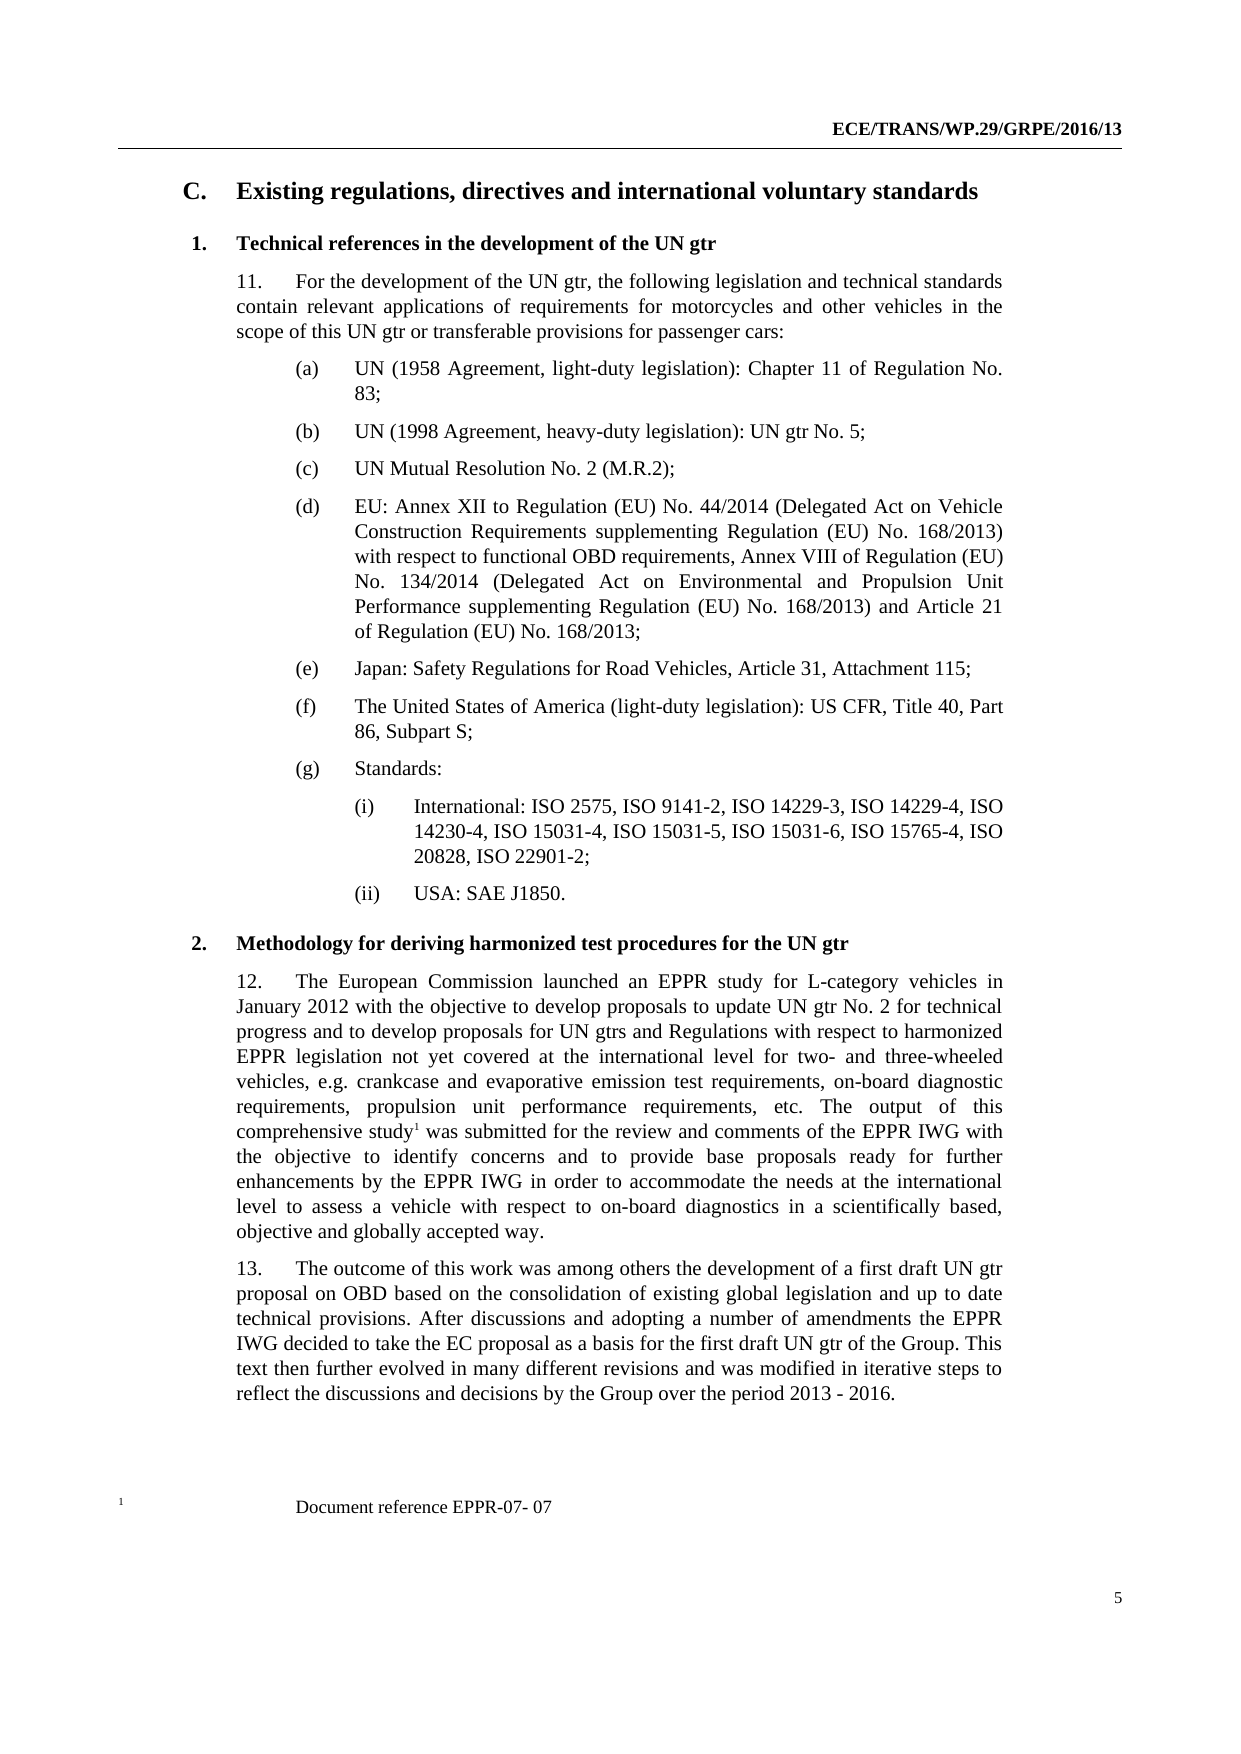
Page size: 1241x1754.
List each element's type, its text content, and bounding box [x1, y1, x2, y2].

text (b) UN (1998 Agreement, heavy-duty legislation): UN gtr No. 5; [295, 418, 1004, 443]
text 13. The outcome of this work was among others the development of a first draft UN gtr proposal on OBD based on the consolidation of existing global legislation and up to date technical provisions. After discussions and adopting a number of amendments the EPPR IWG decided to take the EC proposal as a basis for the first draft UN gtr of the Group. This text then further evolved in many different revisions and was modified in iterative steps to reflect the discussions and decisions by the Group over the period 2013 - 2016. [236, 1255, 1004, 1405]
text (c) UN Mutual Resolution No. 2 (M.R.2); [295, 455, 1004, 480]
text 1. Technical references in the development of the UN gtr [118, 230, 1004, 255]
text (d) EU: Annex XII to Regulation (EU) No. 44/2014 (Delegated Act on Vehicle Construction Requirements supplementing Regulation (EU) No. 168/2013) with respect to functional OBD requirements, Annex VIII of Regulation (EU) No. 134/2014 (Delegated Act on Environmental and Propulsion Unit Performance supplementing Regulation (EU) No. 168/2013) and Article 21 of Regulation (EU) No. 168/2013; [295, 493, 1004, 643]
text (ii) USA: SAE J1850. [354, 880, 1004, 905]
text (e) Japan: Safety Regulations for Road Vehicles, Article 31, Attachment 115; [295, 655, 1004, 680]
text 2. Methodology for deriving harmonized test procedures for the UN gtr [118, 930, 1004, 955]
text 12. The European Commission launched an EPPR study for L-category vehicles in January 2012 with the objective to develop proposals to update UN gtr No. 2 for technical progress and to develop proposals for UN gtrs and Regulations with respect to harmonized EPPR legislation not yet covered at the international level for two- and three-wheeled vehicles, e.g. crankcase and evaporative emission test requirements, on-board diagnostic requirements, propulsion unit performance requirements, etc. The output of this comprehensive study was submitted for the review and comments of the EPPR IWG with the objective to identify concerns and to provide base proposals ready for further enhancements by the EPPR IWG in order to accommodate the needs at the international level to assess a vehicle with respect to on-board diagnostics in a scientifically based, objective and globally accepted way. [236, 968, 1004, 1243]
text (i) International: ISO 2575, ISO 9141-2, ISO 14229-3, ISO 14229-4, ISO 14230-4, ISO 15031-4, ISO 15031-5, ISO 15031-6, ISO 15765-4, ISO 20828, ISO 22901-2; [354, 793, 1004, 868]
text C. Existing regulations, directives and international voluntary standards [118, 177, 1004, 205]
text 11. For the development of the UN gtr, the following legislation and technical standards contain relevant applications of requirements for motorcycles and other vehicles in the scope of this UN gtr or transferable provisions for passenger cars: [236, 268, 1004, 343]
text (f) The United States of America (light-duty legislation): US CFR, Title 40, Part 86, Subpart S; [295, 693, 1004, 743]
text (a) UN (1958 Agreement, light-duty legislation): Chapter 11 of Regulation No. 83; [295, 355, 1004, 405]
text (g) Standards: [295, 755, 1004, 780]
